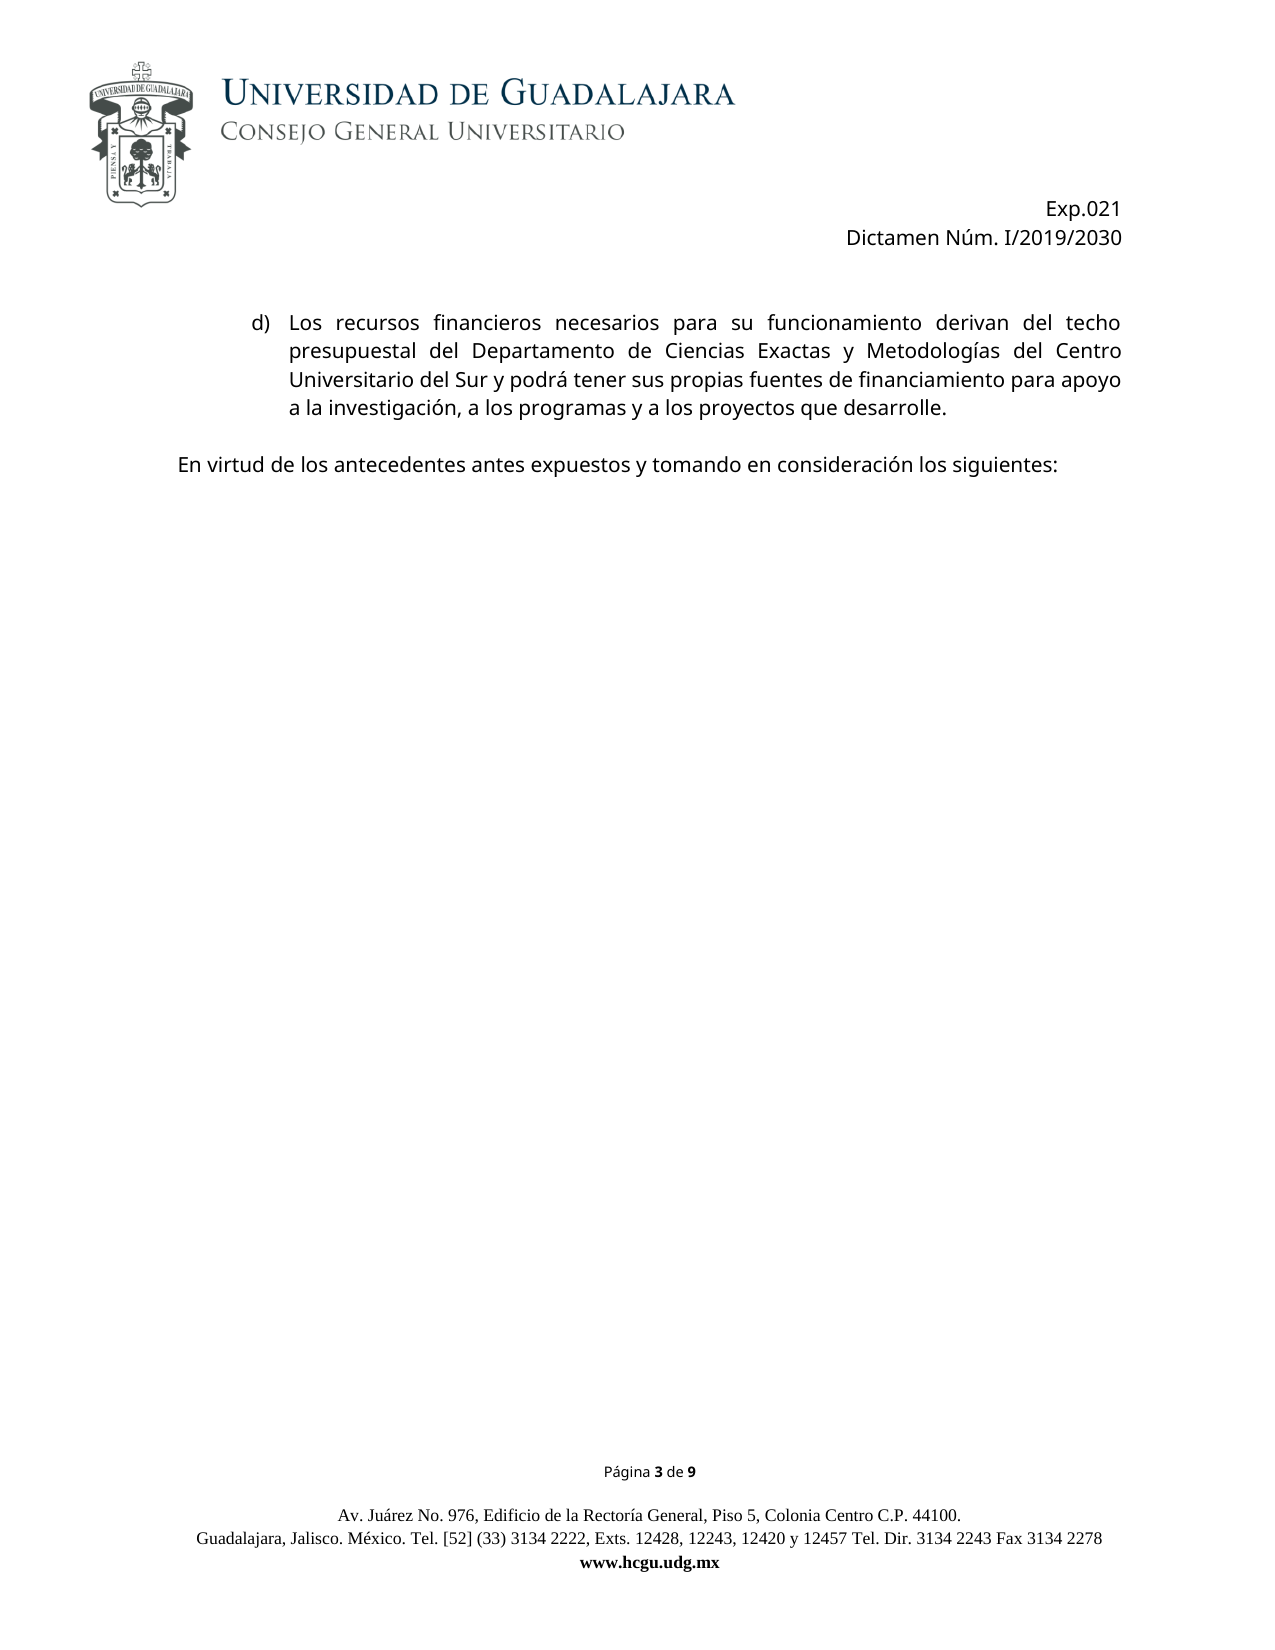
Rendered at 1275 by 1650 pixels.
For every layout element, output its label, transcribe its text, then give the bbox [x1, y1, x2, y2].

list Los recursos financieros necesarios para su funcionamiento derivan del techo presupuestal del Departamento de Ciencias Exactas y Metodologías del Centro Universitario del Sur y podrá tener sus propias fuentes de financiamiento para apoyo a la investigación, a los programas y a los proyectos que desarrolle. [251, 308, 1122, 422]
text En virtud de los antecedentes antes expuestos y tomando en consideración los siguientes: [177, 450, 1122, 479]
picture [1, 1, 1274, 268]
